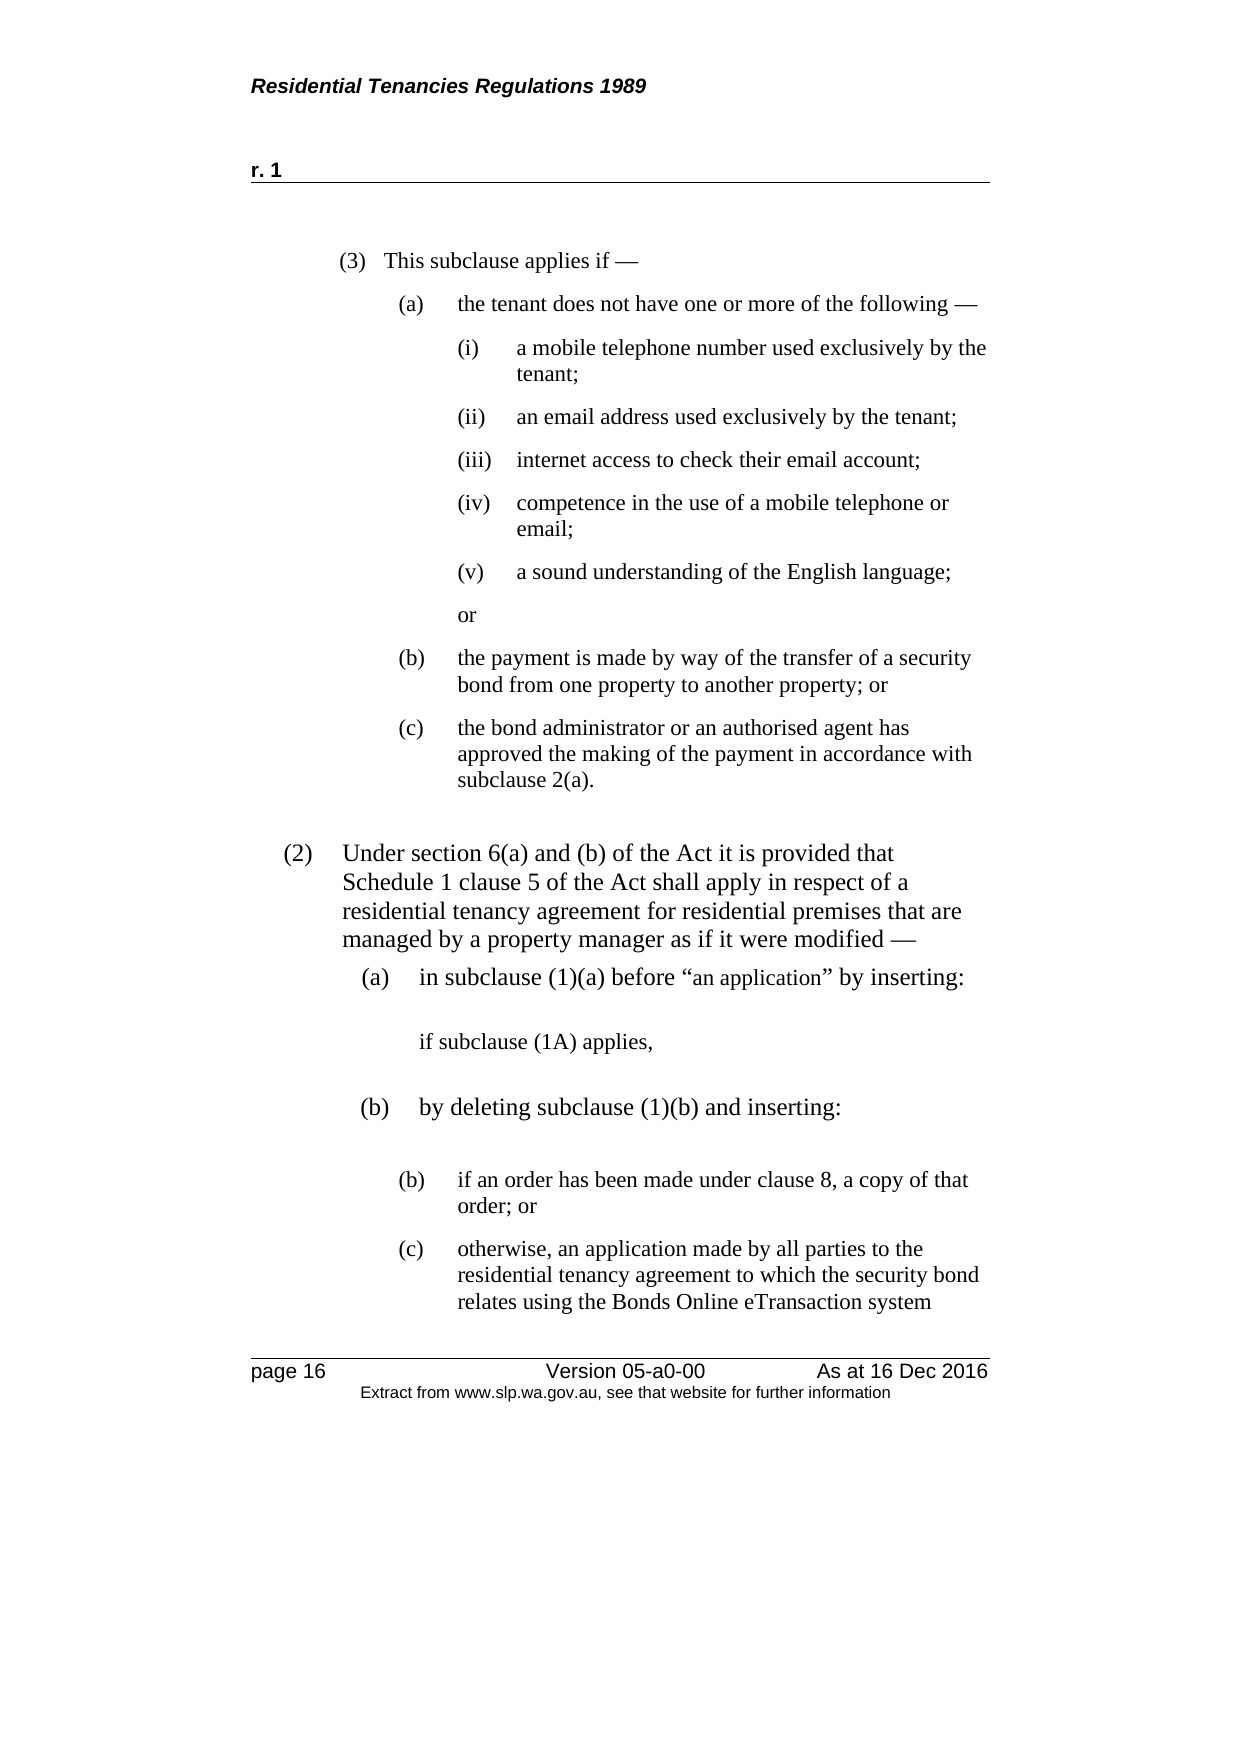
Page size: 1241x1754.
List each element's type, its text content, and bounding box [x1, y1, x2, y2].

text (a) in subclause (1)(a) before “an application” by inserting: [251, 962, 990, 990]
text if subclause (1A) applies, [251, 1027, 990, 1054]
text or [398, 601, 990, 628]
text (ii) an email address used exclusively by the tenant; [457, 403, 990, 429]
text (v) a sound understanding of the English language; [457, 558, 990, 585]
text (b) if an order has been made under clause 8, a copy of that order; or [398, 1166, 990, 1218]
text (iii) internet access to check their email account; [457, 446, 990, 472]
text (b) the payment is made by way of the transfer of a security bond from one property to another property; or [398, 644, 990, 697]
text (2) Under section 6(a) and (b) of the Act it is provided that Schedule 1 clause 5 of the Act shall apply in respect of a residential tenancy agreement for residential premises that are managed by a property manager as if it were modified — [251, 838, 990, 953]
text (c) the bond administrator or an authorised agent has approved the making of the payment in accordance with subclause 2(a). [398, 714, 990, 793]
text (3) This subclause applies if — [251, 247, 990, 274]
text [398, 1235, 990, 1314]
text (i) a mobile telephone number used exclusively by the tenant; [457, 333, 990, 386]
text (a) the tenant does not have one or more of the following — [398, 291, 990, 317]
text (b) by deleting subclause (1)(b) and inserting: [251, 1092, 990, 1120]
text (iv) competence in the use of a mobile telephone or email; [457, 489, 990, 542]
